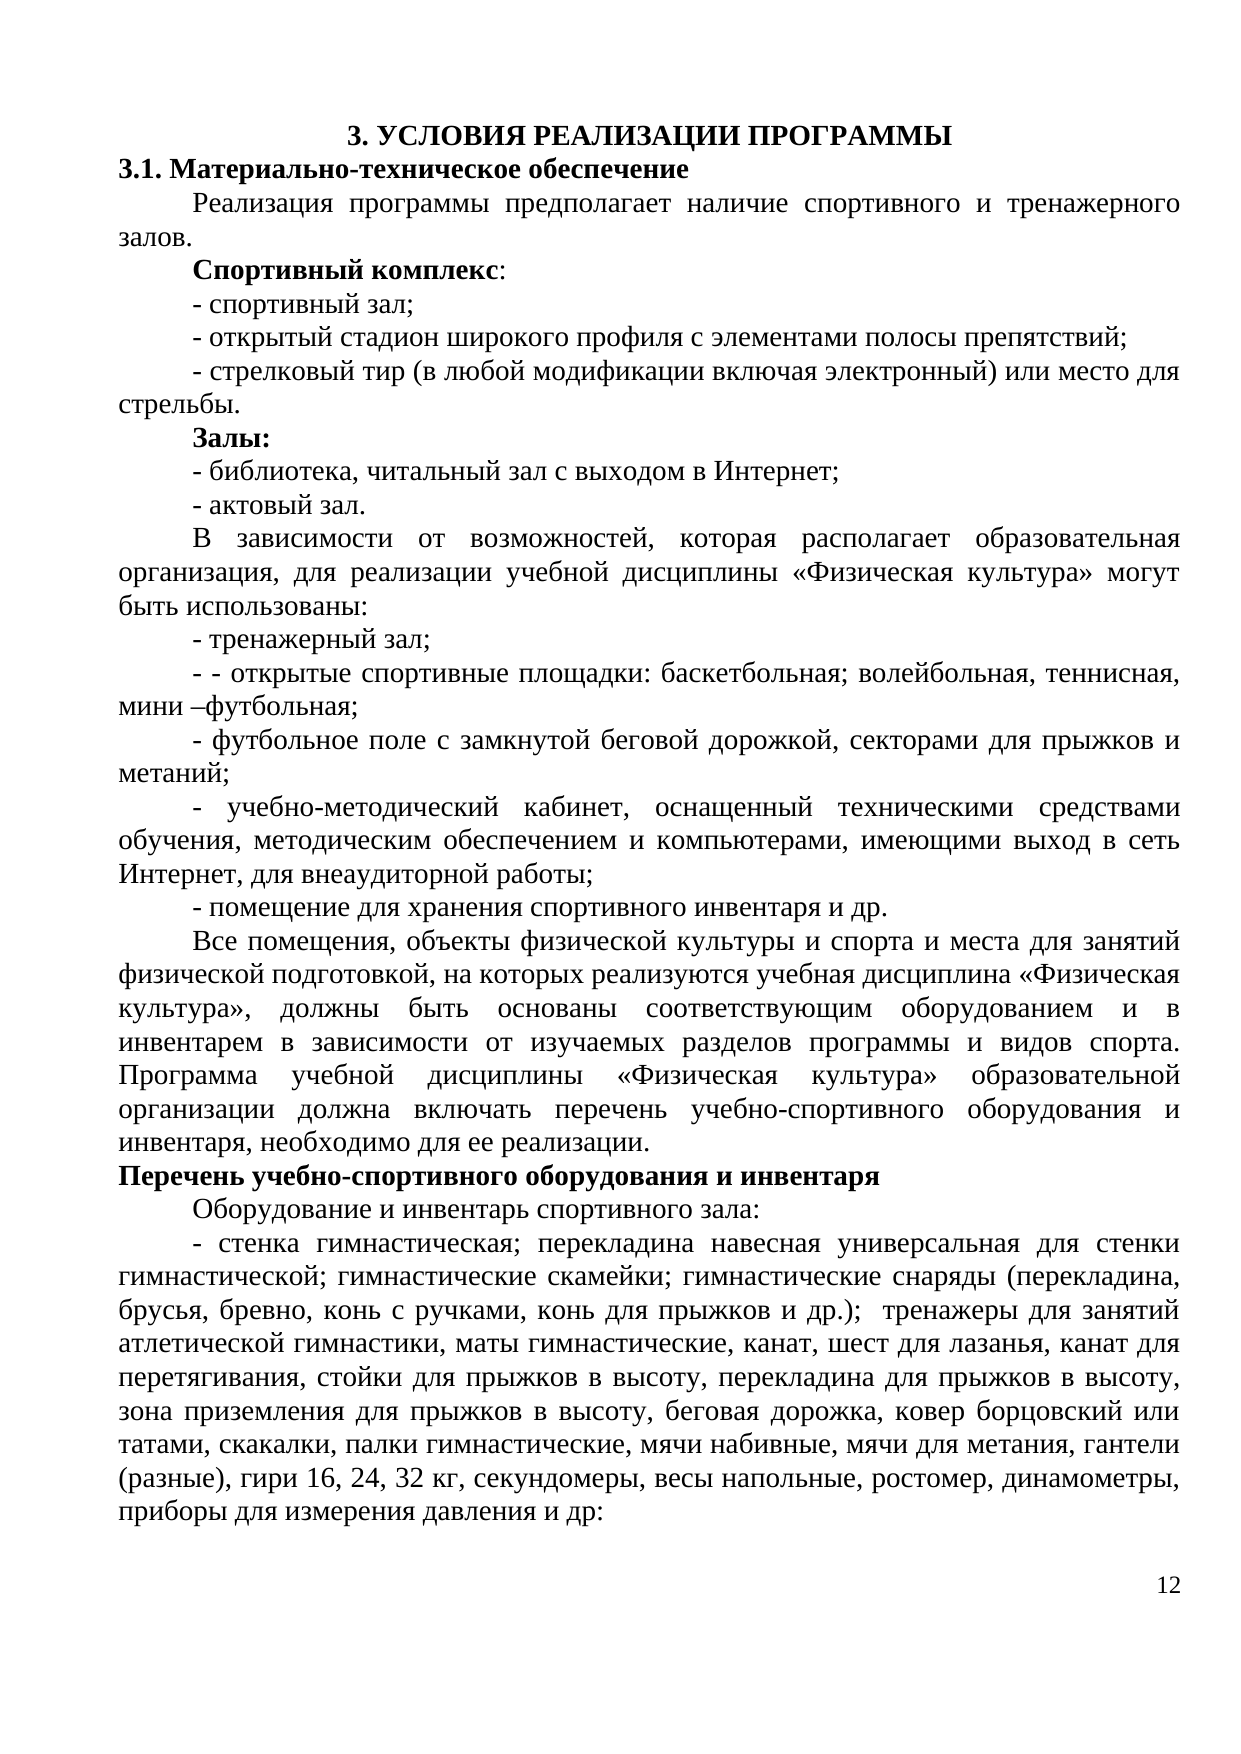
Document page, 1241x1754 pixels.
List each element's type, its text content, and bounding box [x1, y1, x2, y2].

text Залы: [118, 420, 1181, 453]
text Перечень учебно-спортивного оборудования и инвентаря [118, 1158, 1181, 1191]
text Все помещения, объекты физической культуры и спорта и места для занятий физической подготовкой, на которых реализуются учебная дисциплина «Физическая культура», должны быть основаны соответствующим оборудованием и в инвентарем в зависимости от изучаемых разделов программы и видов спорта. Программа учебной дисциплины «Физическая культура» образовательной организации должна включать перечень учебно-спортивного оборудования и инвентаря, необходимо для ее реализации. [118, 923, 1181, 1158]
text - тренажерный зал; [118, 621, 1181, 655]
text - футбольное поле с замкнутой беговой дорожкой, секторами для прыжков и метаний; [118, 722, 1181, 789]
text 3. УСЛОВИЯ РЕАЛИЗАЦИИ ПРОГРАММЫ [118, 118, 1181, 152]
text - учебно-методический кабинет, оснащенный техническими средствами обучения, методическим обеспечением и компьютерами, имеющими выход в сеть Интернет, для внеаудиторной работы; [118, 789, 1181, 889]
text - открытый стадион широкого профиля с элементами полосы препятствий; [118, 319, 1181, 353]
text В зависимости от возможностей, которая располагает образовательная организация, для реализации учебной дисциплины «Физическая культура» могут быть использованы: [118, 521, 1181, 621]
text Реализация программы предполагает наличие спортивного и тренажерного залов. [118, 185, 1181, 252]
text 3.1. Материально-техническое обеспечение [118, 152, 1181, 185]
text - - открытые спортивные площадки: баскетбольная; волейбольная, теннисная, мини –футбольная; [118, 655, 1181, 722]
text Спортивный комплекс: [118, 252, 1181, 286]
text - помещение для хранения спортивного инвентаря и др. [118, 889, 1181, 923]
text - стенка гимнастическая; перекладина навесная универсальная для стенки гимнастической; гимнастические скамейки; гимнастические снаряды (перекладина, брусья, бревно, конь с ручками, конь для прыжков и др.); тренажеры для занятий атлетической гимнастики, маты гимнастические, канат, шест для лазанья, канат для перетягивания, стойки для прыжков в высоту, перекладина для прыжков в высоту, зона приземления для прыжков в высоту, беговая дорожка, ковер борцовский или татами, скакалки, палки гимнастические, мячи набивные, мячи для метания, гантели (разные), гири 16, 24, , секундомеры, весы напольные, ростомер, динамометры, приборы для измерения давления и др: [118, 1225, 1181, 1527]
text - стрелковый тир (в любой модификации включая электронный) или место для стрельбы. [118, 353, 1181, 420]
text - библиотека, читальный зал с выходом в Интернет; [118, 453, 1181, 487]
text Оборудование и инвентарь спортивного зала: [118, 1191, 1181, 1225]
text - актовый зал. [118, 487, 1181, 521]
text - спортивный зал; [118, 286, 1181, 319]
